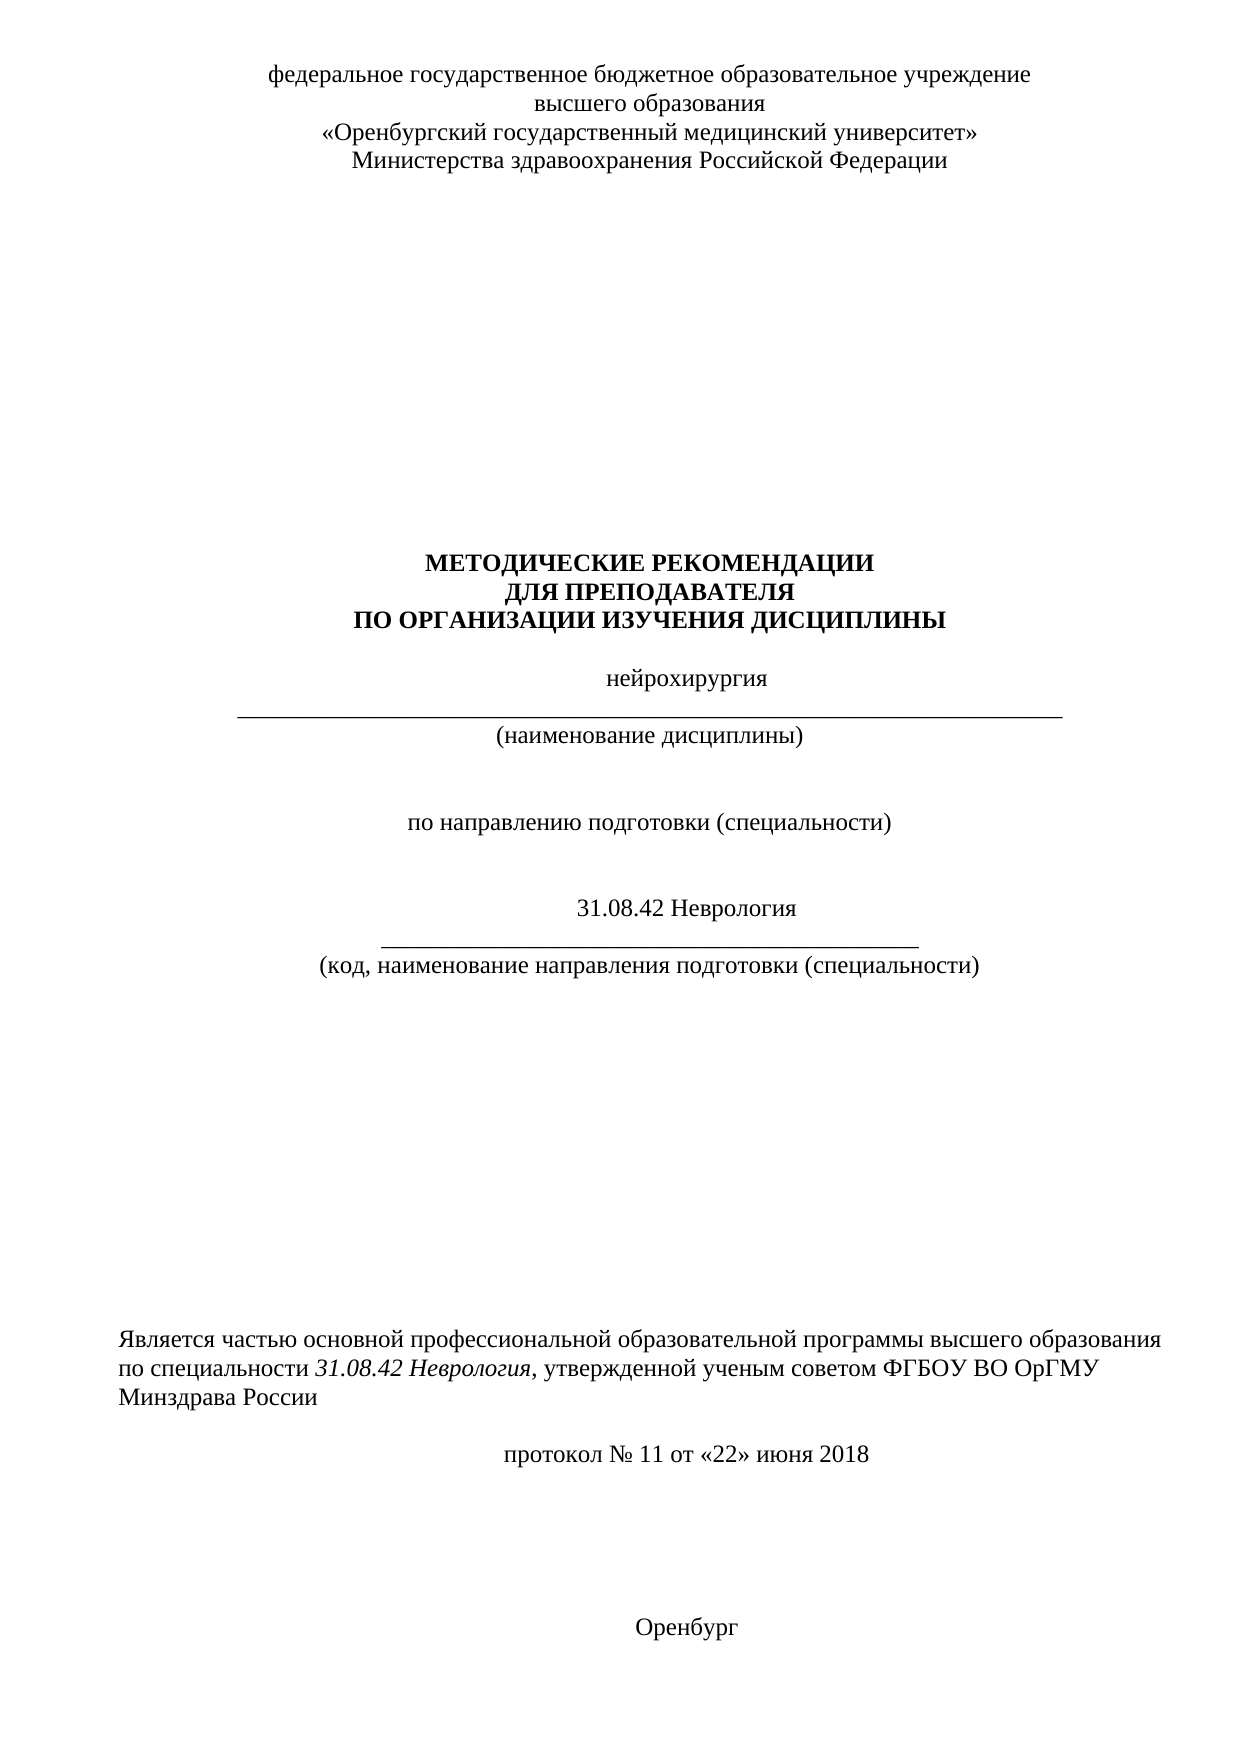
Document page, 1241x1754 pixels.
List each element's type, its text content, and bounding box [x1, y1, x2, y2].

text (наименование дисциплины) [118, 720, 1181, 749]
text 31.08.42 Неврология [118, 893, 1181, 922]
text МЕТОДИЧЕСКИЕ РЕКОМЕНДАЦИИ [118, 548, 1181, 577]
text ДЛЯ ПРЕПОДАВАТЕЛЯ [118, 577, 1181, 605]
text ПО ОРГАНИЗАЦИИ ИЗУЧЕНИЯ ДИСЦИПЛИНЫ [118, 605, 1181, 634]
text (код, наименование направления подготовки (специальности) [118, 950, 1181, 979]
text Министерства здравоохранения Российской Федерации [118, 145, 1181, 174]
text нейрохирургия [118, 663, 1181, 692]
text «Оренбургский государственный медицинский университет» [118, 117, 1181, 145]
text Оренбург [118, 1612, 1181, 1640]
text ___________________________________________ [118, 922, 1181, 950]
text Является частью основной профессиональной образовательной программы высшего образования по специальности 31.08.42 Неврология, утвержденной ученым советом ФГБОУ ВО ОрГМУ Минздрава России [118, 1324, 1181, 1410]
text федеральное государственное бюджетное образовательное учреждение [118, 59, 1181, 88]
text по направлению подготовки (специальности) [118, 807, 1181, 835]
text __________________________________________________________________ [118, 692, 1181, 720]
text протокол № 11 от «22» июня 2018 [118, 1439, 1181, 1468]
text высшего образования [118, 88, 1181, 117]
